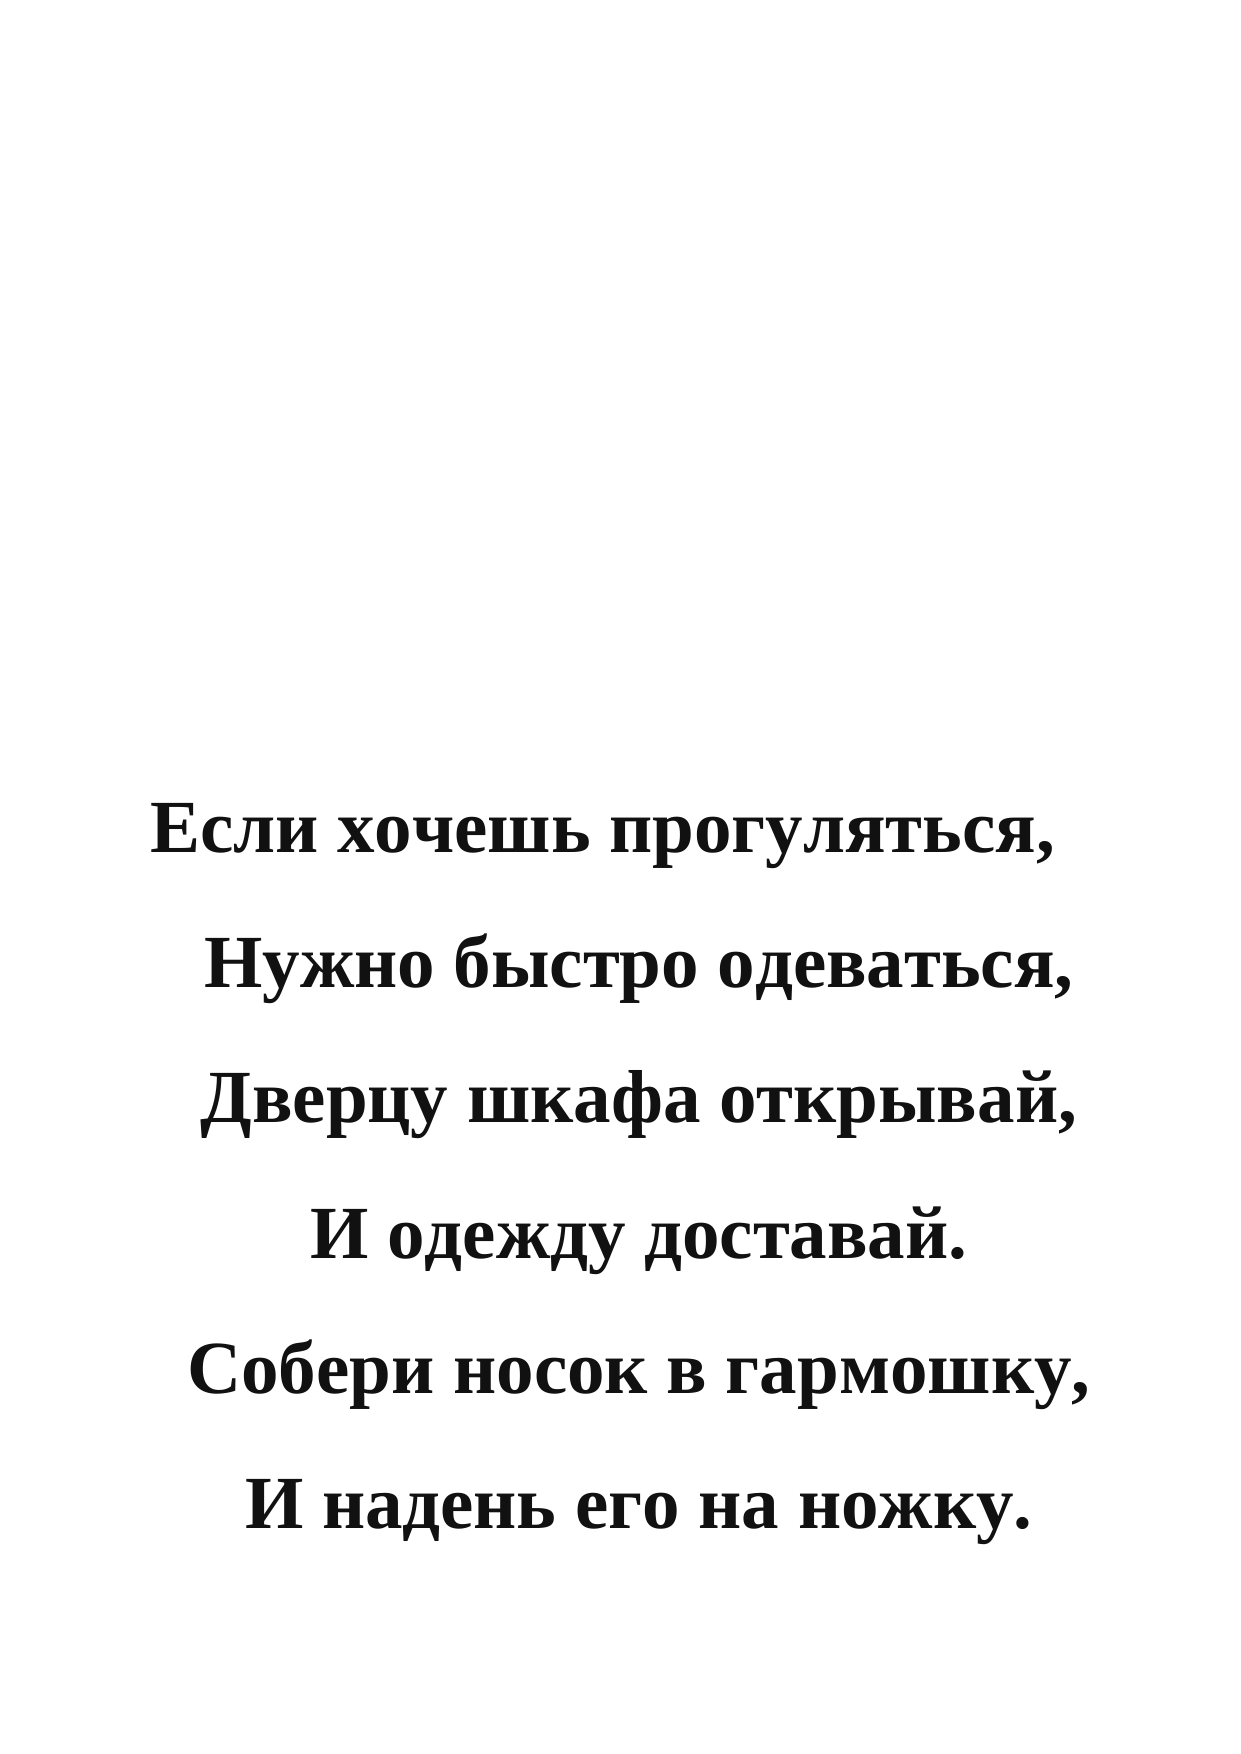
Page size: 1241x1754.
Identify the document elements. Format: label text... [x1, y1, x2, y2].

text Собери носок в гармошку, [75, 1323, 1165, 1409]
text И надень его на ножку. [75, 1458, 1165, 1544]
text Нужно быстро одеваться, [75, 917, 1165, 1004]
text Если хочешь прогуляться, [75, 782, 1165, 868]
text И одежду доставай. [75, 1188, 1165, 1274]
text Дверцу шкафа открывай, [75, 1053, 1165, 1139]
